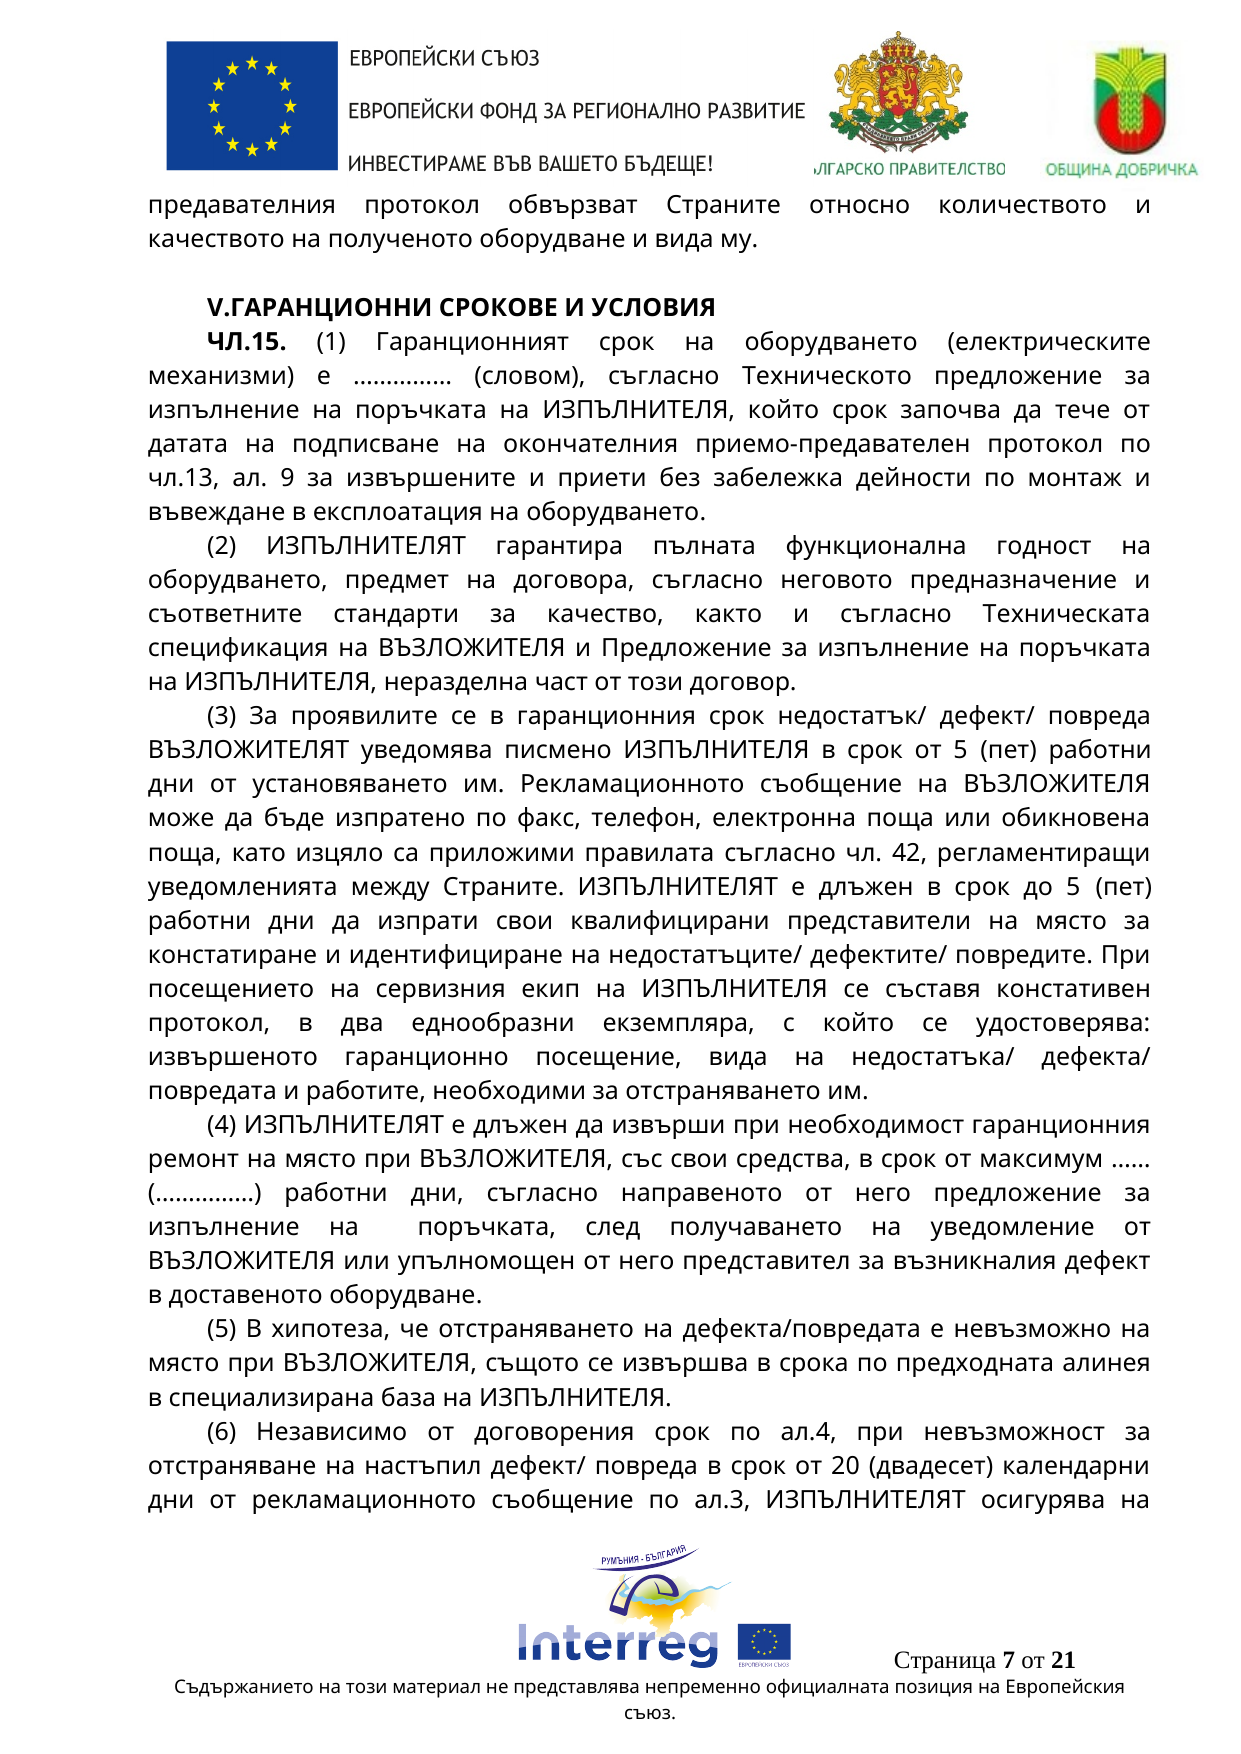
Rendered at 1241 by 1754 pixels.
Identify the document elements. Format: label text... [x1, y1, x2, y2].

text (3) За проявилите се в гаранционния срок недостатък/ дефект/ повреда ВЪЗЛОЖИТЕЛЯТ уведомява писмено ИЗПЪЛНИТЕЛЯ в срок от 5 (пет) работни дни от установяването им. Рекламационното съобщение на ВЪЗЛОЖИТЕЛЯ може да бъде изпратено по факс, телефон, електронна поща или обикновена поща, като изцяло са приложими правилата съгласно чл. 42, регламентиращи уведомленията между Страните. ИЗПЪЛНИТЕЛЯТ е длъжен в срок до 5 (пет) работни дни да изпрати свои квалифицирани представители на място за констатиране и идентифициране на недостатъците/ дефектите/ повредите. При посещението на сервизния екип на ИЗПЪЛНИТЕЛЯ се съставя констативен протокол, в два еднообразни екземпляра, с който се удостоверява: извършеното гаранционно посещение, вида на недостатъка/ дефекта/ повредата и работите, необходими за отстраняването им. [148, 698, 1152, 1107]
picture [147, 29, 1005, 187]
text (4) ИЗПЪЛНИТЕЛЯТ е длъжен да извърши при необходимост гаранционния ремонт на място при ВЪЗЛОЖИТЕЛЯ, със свои средства, в срок от максимум …… (……………) работни дни, съгласно направеното от него предложение за изпълнение на поръчката, след получаването на уведомление от ВЪЗЛОЖИТЕЛЯ или упълномощен от него представител за възникналия дефект в доставеното оборудване. [148, 1107, 1152, 1311]
picture [518, 1545, 791, 1668]
text ЧЛ.15. (1) Гаранционният срок на оборудването (електрическите механизми) е …………… (словом), съгласно Техническото предложение за изпълнение на поръчката на ИЗПЪЛНИТЕЛЯ, който срок започва да тече от датата на подписване на окончателния приемо-предавателен протокол по чл.13, ал. 9 за извършените и приети без забележка дейности по монтаж и въвеждане в експлоатация на оборудването. [148, 323, 1152, 528]
text (5) В хипотеза, че отстраняването на дефекта/повредата е невъзможно на място при ВЪЗЛОЖИТЕЛЯ, същото се извършва в срока по предходната алинея в специализирана база на ИЗПЪЛНИТЕЛЯ. [148, 1311, 1152, 1413]
text V.ГАРАНЦИОННИ СРОКОВЕ И УСЛОВИЯ [148, 289, 1152, 323]
text (2) ИЗПЪЛНИТЕЛЯТ гарантира пълната функционална годност на оборудването, предмет на договора, съгласно неговото предназначение и съответните стандарти за качество, както и съгласно Техническата спецификация на ВЪЗЛОЖИТЕЛЯ и Предложение за изпълнение на поръчката на ИЗПЪЛНИТЕЛЯ, неразделна част от този договор. [148, 528, 1152, 698]
picture [1040, 40, 1224, 199]
